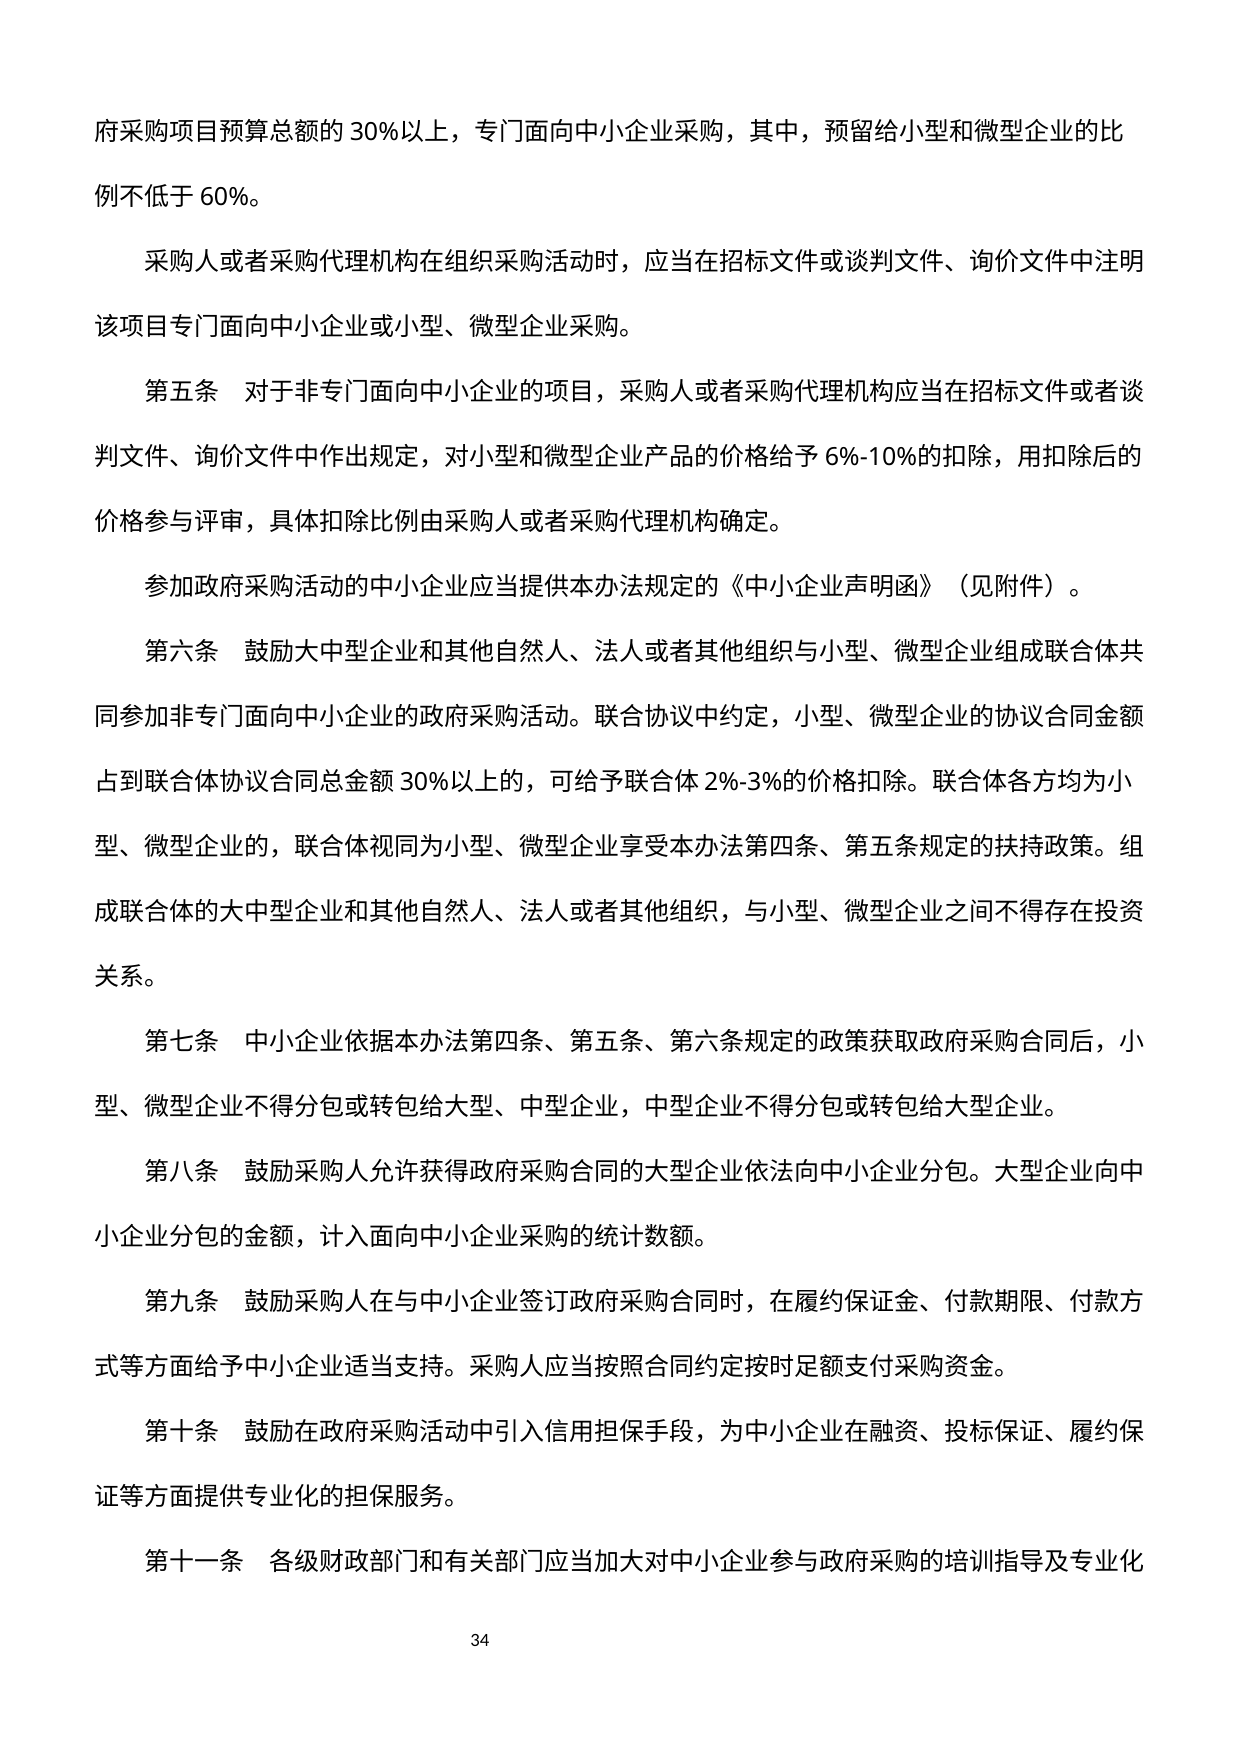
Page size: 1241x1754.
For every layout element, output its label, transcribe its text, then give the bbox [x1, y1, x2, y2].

text 参加政府采购活动的中小企业应当提供本办法规定的《中小企业声明函》（见附件）。 [94, 552, 1146, 617]
text 第十条 鼓励在政府采购活动中引入信用担保手段，为中小企业在融资、投标保证、履约保证等方面提供专业化的担保服务。 [94, 1397, 1146, 1527]
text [94, 97, 1146, 227]
text 第五条 对于非专门面向中小企业的项目，采购人或者采购代理机构应当在招标文件或者谈判文件、询价文件中作出规定，对小型和微型企业产品的价格给予6%-10%的扣除，用扣除后的价格参与评审，具体扣除比例由采购人或者采购代理机构确定。 [94, 357, 1146, 552]
text 第八条 鼓励采购人允许获得政府采购合同的大型企业依法向中小企业分包。大型企业向中小企业分包的金额，计入面向中小企业采购的统计数额。 [94, 1137, 1146, 1267]
text 第六条 鼓励大中型企业和其他自然人、法人或者其他组织与小型、微型企业组成联合体共同参加非专门面向中小企业的政府采购活动。联合协议中约定，小型、微型企业的协议合同金额占到联合体协议合同总金额30%以上的，可给予联合体2%-3%的价格扣除。联合体各方均为小型、微型企业的，联合体视同为小型、微型企业享受本办法第四条、第五条规定的扶持政策。组成联合体的大中型企业和其他自然人、法人或者其他组织，与小型、微型企业之间不得存在投资关系。 [94, 617, 1146, 1007]
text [94, 1527, 1146, 1592]
text 第九条 鼓励采购人在与中小企业签订政府采购合同时，在履约保证金、付款期限、付款方式等方面给予中小企业适当支持。采购人应当按照合同约定按时足额支付采购资金。 [94, 1267, 1146, 1397]
text 采购人或者采购代理机构在组织采购活动时，应当在招标文件或谈判文件、询价文件中注明该项目专门面向中小企业或小型、微型企业采购。 [94, 227, 1146, 357]
text 第七条 中小企业依据本办法第四条、第五条、第六条规定的政策获取政府采购合同后，小型、微型企业不得分包或转包给大型、中型企业，中型企业不得分包或转包给大型企业。 [94, 1007, 1146, 1137]
